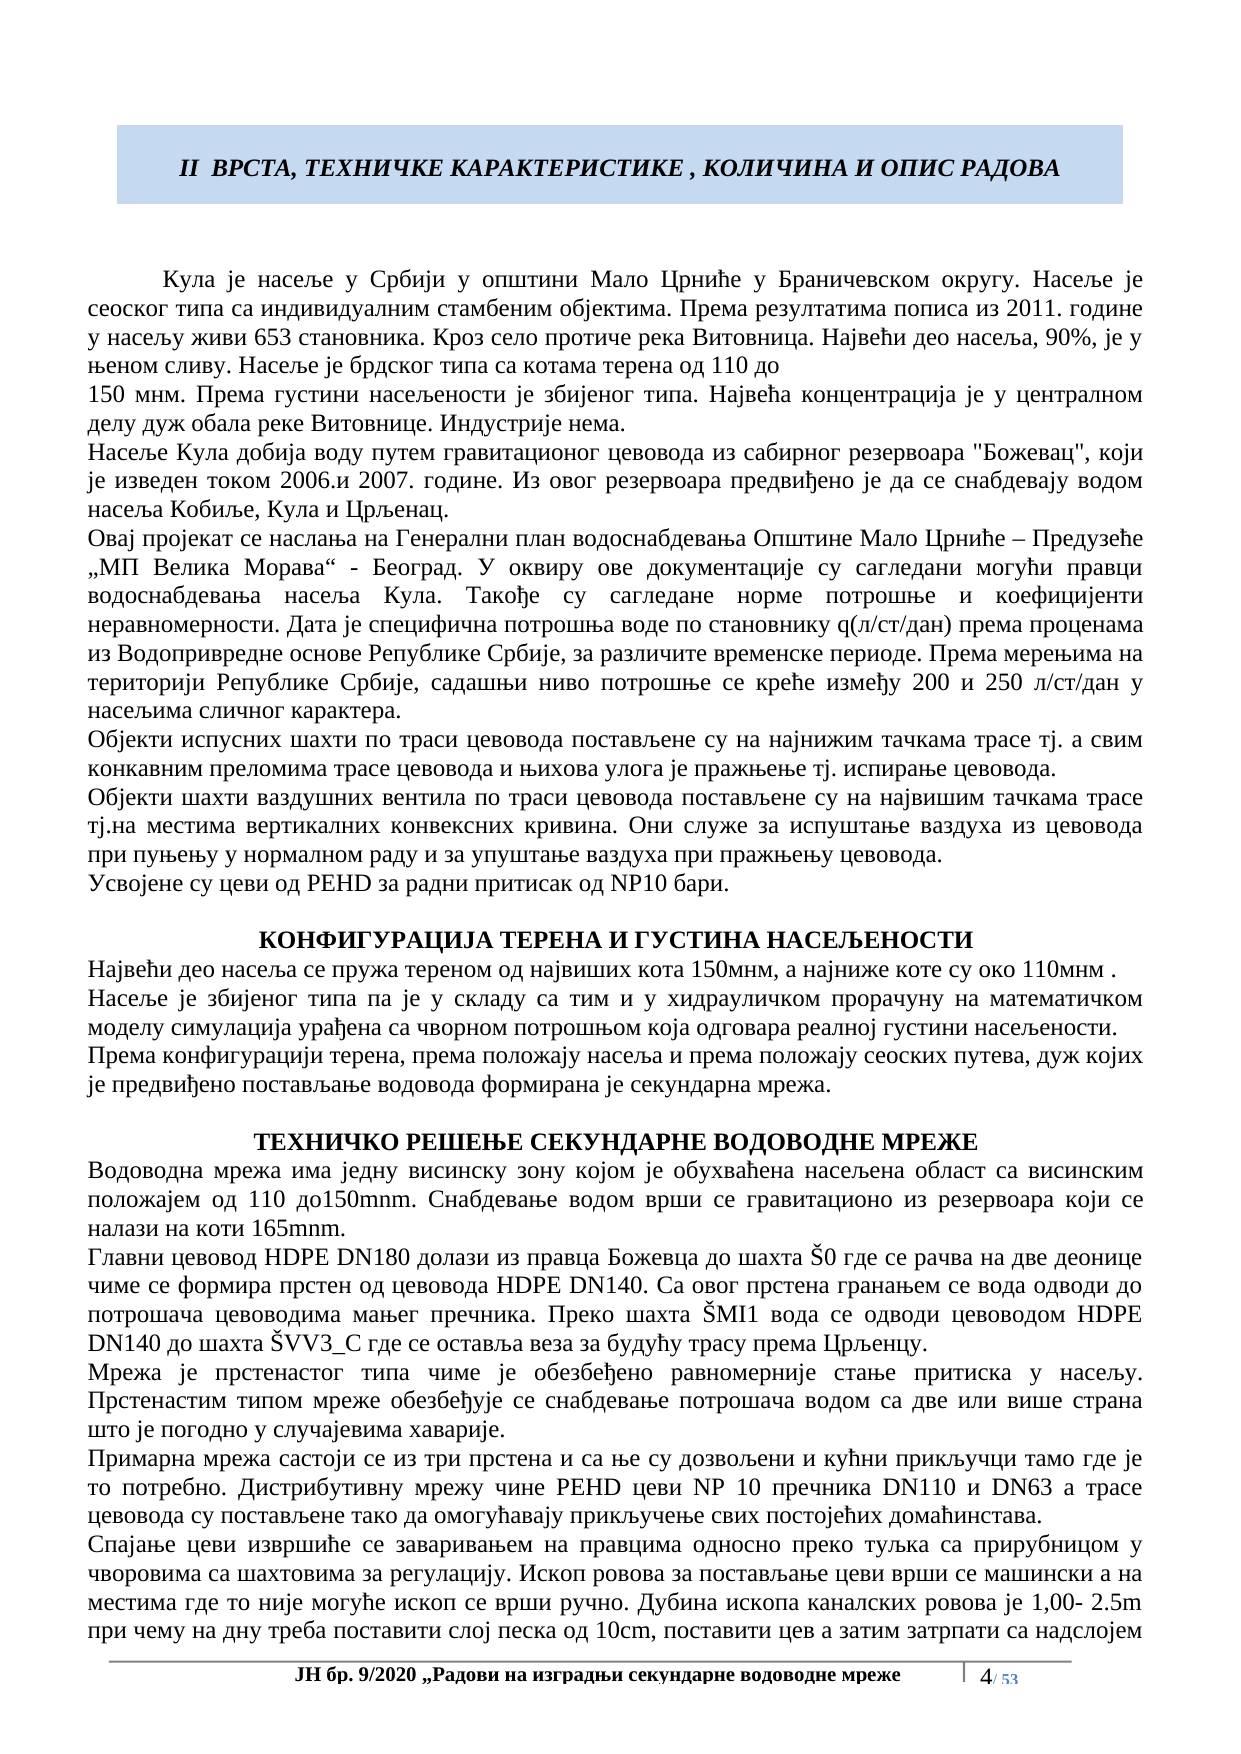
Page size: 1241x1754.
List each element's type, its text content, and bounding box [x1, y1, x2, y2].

text Главни цевовод HDPE DN180 долази из правца Божевца до шахта Š0 где се рачва на две деонице чиме се формира прстен од цевовода HDPE DN140. Са овог прстена гранањем се вода одводи до потрошача цевоводима мањег пречника. Преко шахта ŠMI1 вода се одводи цевоводом HDPE DN140 до шахта ŠVV3_C где се оставља веза за будућу трасу према Црљенцу. [87, 1242, 1144, 1357]
text Водоводна мрежа има једну висинску зону којом је обухваћена насељена област са висинским положајем од 110 до150mnm. Снабдевање водом врши се гравитационо из резервоара који се налази на коти 165mnm. [87, 1155, 1144, 1242]
text Кула је насеље у Србији у општини Мало Црниће у Браничевском округу. Насеље је сеоског типа са индивидуалним стамбеним објектима. Према резултатима пописа из 2011. године у насељу живи 653 становника. Кроз село протиче река Витовница. Највећи део насеља, 90%, је у њеном сливу. Насеље је брдског типа са котама терена од 110 до [87, 264, 1144, 379]
text Објекти испусних шахти по траси цевовода постављене су на најнижим тачкама трасе тј. а свим конкавним преломима трасе цевовода и њихова улога је пражњење тј. испирање цевовода. [87, 724, 1144, 782]
text Највећи део насеља се пружа тереном од највиших кота 150мнм, а најниже коте су око 110мнм . [87, 954, 1144, 983]
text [87, 1529, 1144, 1644]
text 150 мнм. Према густини насељености је збијеног типа. Највећа концентрација је у централном делу дуж обала реке Витовнице. Индустрије нема. [87, 379, 1144, 437]
text КОНФИГУРАЦИЈА ТЕРЕНА И ГУСТИНА НАСЕЉЕНОСТИ [87, 925, 1144, 954]
text Примарна мрежа састоји се из три прстена и са ње су дозвољени и кућни прикључци тамо где је то потребно. Дистрибутивну мрежу чине PEHD цеви NP 10 пречника DN110 и DN63 а трасе цевовода су постављене тако да омогућавају прикључење свих постојећих домаћинстава. [87, 1443, 1144, 1529]
text ТЕХНИЧКО РЕШЕЊЕ СЕКУНДАРНЕ ВОДОВОДНЕ МРЕЖЕ [87, 1127, 1144, 1155]
text Насеље је збијеног типа па је у складу са тим и у хидрауличком прорачуну на математичком моделу симулација урађена са чворном потрошњом која одговара реалној густини насељености. [87, 983, 1144, 1040]
text Објекти шахти ваздушних вентила по траси цевовода постављене су на највишим тачкама трасе тј.на местима вертикалних конвексних кривина. Они служе за испуштање ваздуха из цевовода при пуњењу у нормалном раду и за упуштање ваздуха при пражњењу цевовода. [87, 782, 1144, 868]
text Према конфигурацији терена, према положају насеља и према положају сеоских путева, дуж којих је предвиђено постављање водовода формирана је секундарна мрежа. [87, 1040, 1144, 1098]
text Овај пројекат се наслања на Генерални план водоснабдевања Општине Мало Црниће – Предузеће „МП Велика Морава“ - Београд. У оквиру ове документације су сагледани могући правци водоснабдевања насеља Кула. Такође су сагледане норме потрошње и коефицијенти неравномерности. Дата је специфична потрошња воде по становнику q(л/ст/дан) према проценама из Водопривредне основе Републике Србије, за различите временске периоде. Према мерењима на територији Републике Србије, садашњи ниво потрошње се креће између 200 и 250 л/ст/дан у насељима сличног карактера. [87, 523, 1144, 724]
text Усвојене су цеви од PEHD за радни притисак од NP10 бари. [87, 868, 1144, 897]
text Мрежа је прстенастог типа чиме је обезбеђено равномерније стање притиска у насељу. Прстенастим типом мреже обезбеђује се снабдевање потрошача водом са две или више страна што је погодно у случајевима хаварије. [87, 1357, 1144, 1443]
text Насеље Кула добија воду путем гравитационог цевовода из сабирног резервоара "Божевац", који је изведен током 2006.и 2007. године. Из овог резервоара предвиђено је да се снабдевају водом насеља Кобиље, Кула и Црљенац. [87, 437, 1144, 523]
